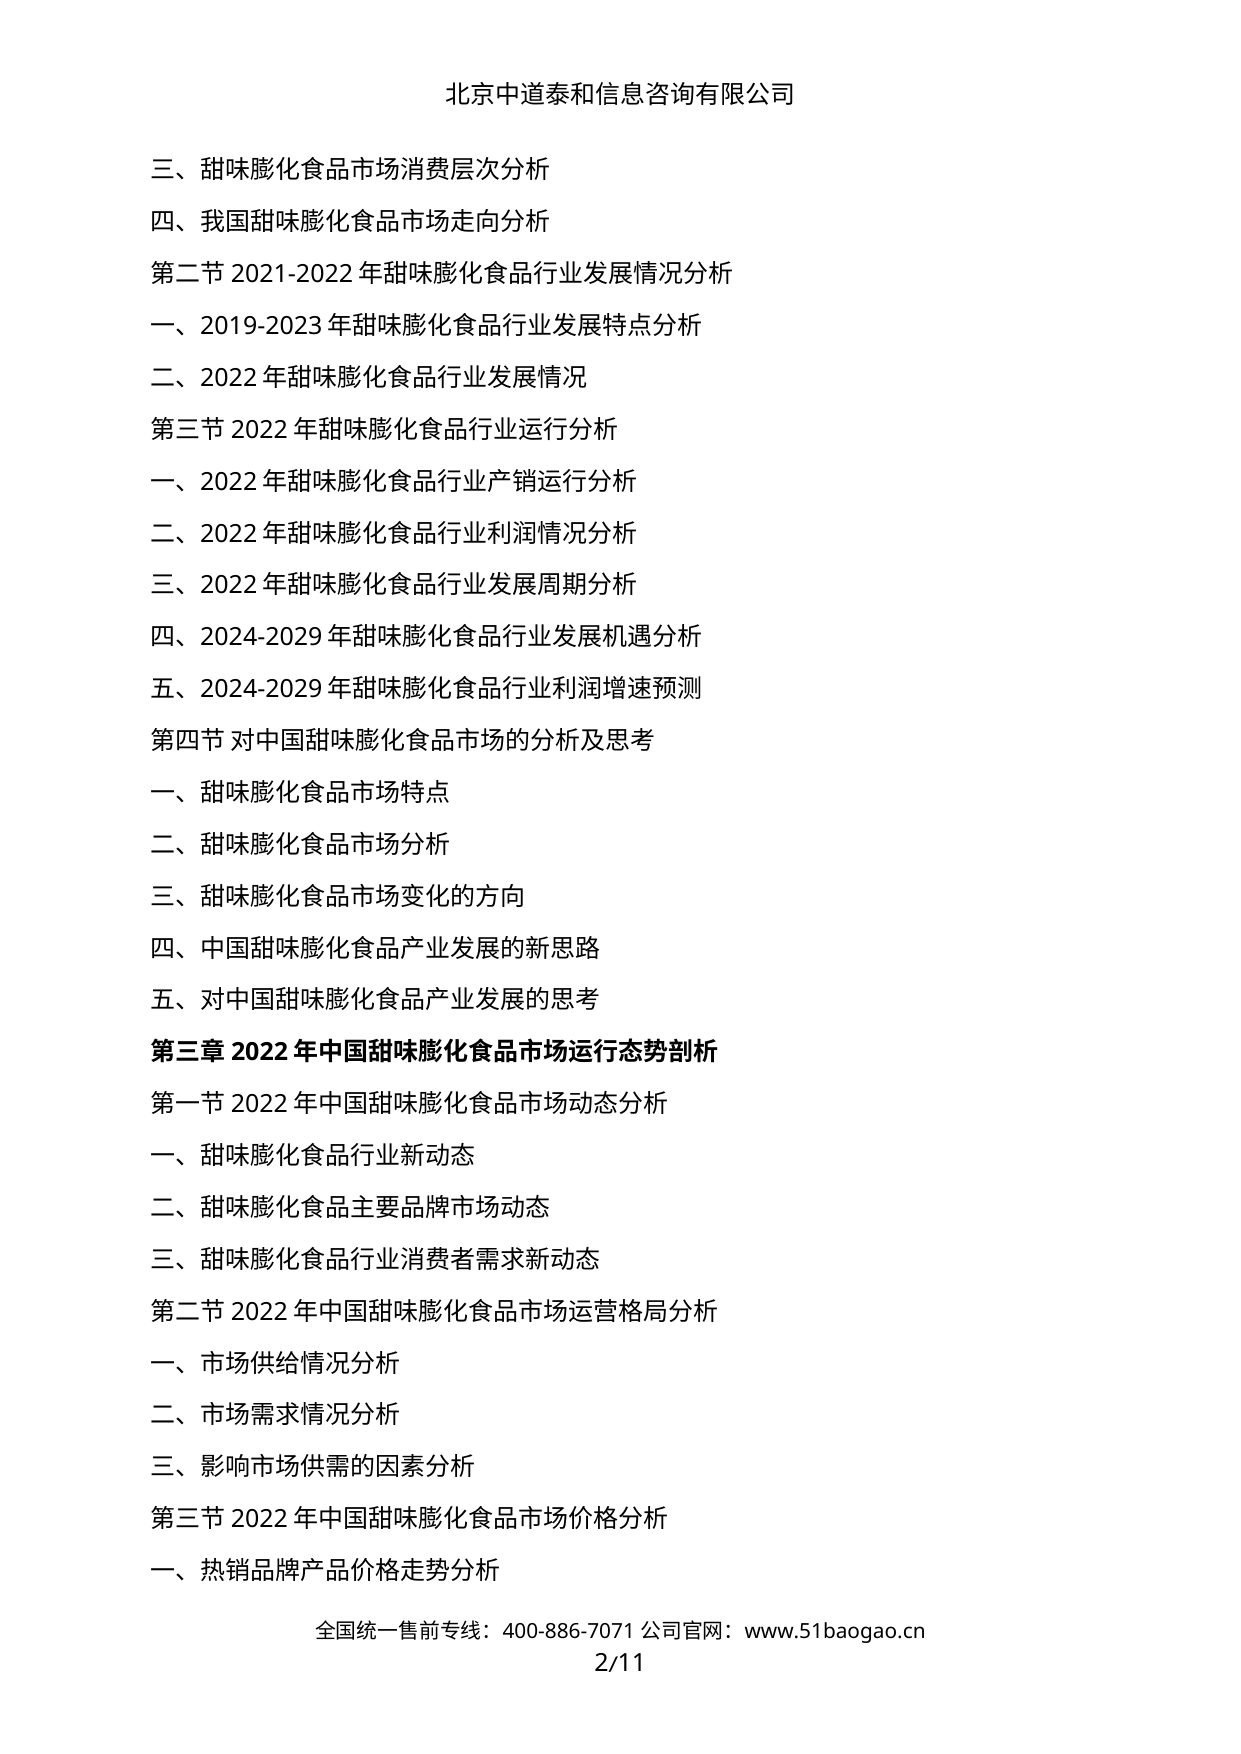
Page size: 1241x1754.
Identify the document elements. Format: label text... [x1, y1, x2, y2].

text 二、甜味膨化食品市场分析 [150, 824, 1090, 861]
text 一、甜味膨化食品行业新动态 [150, 1136, 1090, 1172]
text 第四节 对中国甜味膨化食品市场的分析及思考 [150, 721, 1090, 757]
text 三、甜味膨化食品行业消费者需求新动态 [150, 1239, 1090, 1276]
text 三、甜味膨化食品市场消费层次分析 [150, 150, 1090, 186]
text 五、2024-2029年甜味膨化食品行业利润增速预测 [150, 669, 1090, 705]
text 三、2022年甜味膨化食品行业发展周期分析 [150, 565, 1090, 601]
text 一、2022年甜味膨化食品行业产销运行分析 [150, 461, 1090, 497]
text 四、2024-2029年甜味膨化食品行业发展机遇分析 [150, 617, 1090, 653]
text 第三节 2022年中国甜味膨化食品市场价格分析 [150, 1499, 1090, 1535]
text 一、热销品牌产品价格走势分析 [150, 1551, 1090, 1587]
text 第一节 2022年中国甜味膨化食品市场动态分析 [150, 1084, 1090, 1120]
text 第三章 2022年中国甜味膨化食品市场运行态势剖析 [150, 1032, 1090, 1068]
text 四、我国甜味膨化食品市场走向分析 [150, 202, 1090, 238]
text 二、市场需求情况分析 [150, 1395, 1090, 1431]
text 二、2022年甜味膨化食品行业利润情况分析 [150, 513, 1090, 549]
text 五、对中国甜味膨化食品产业发展的思考 [150, 980, 1090, 1016]
text 一、市场供给情况分析 [150, 1343, 1090, 1379]
text 二、2022年甜味膨化食品行业发展情况 [150, 357, 1090, 394]
text 第二节 2021-2022年甜味膨化食品行业发展情况分析 [150, 254, 1090, 290]
text 三、影响市场供需的因素分析 [150, 1447, 1090, 1483]
text 一、2019-2023年甜味膨化食品行业发展特点分析 [150, 306, 1090, 342]
text 一、甜味膨化食品市场特点 [150, 772, 1090, 809]
text 第三节 2022年甜味膨化食品行业运行分析 [150, 409, 1090, 446]
text 二、甜味膨化食品主要品牌市场动态 [150, 1187, 1090, 1224]
text 三、甜味膨化食品市场变化的方向 [150, 876, 1090, 912]
text 第二节 2022年中国甜味膨化食品市场运营格局分析 [150, 1291, 1090, 1327]
text 四、中国甜味膨化食品产业发展的新思路 [150, 928, 1090, 964]
